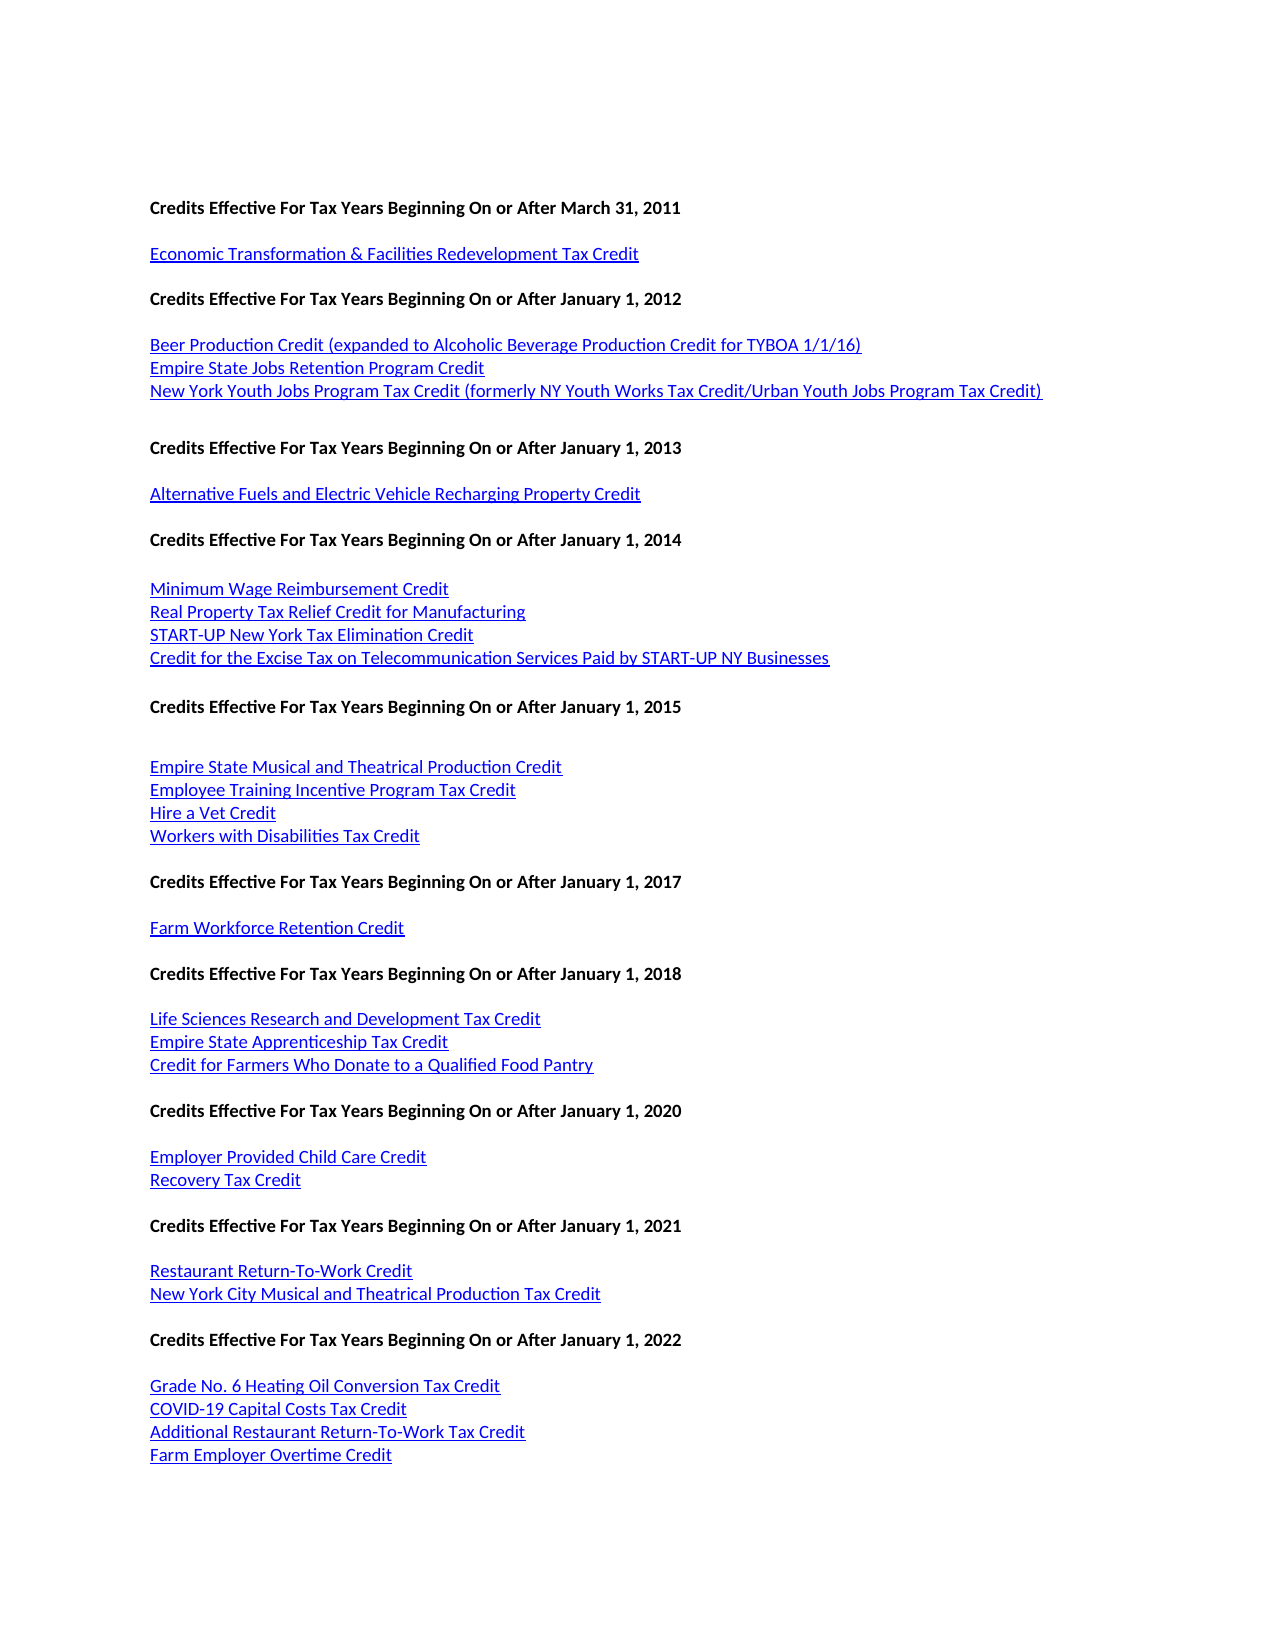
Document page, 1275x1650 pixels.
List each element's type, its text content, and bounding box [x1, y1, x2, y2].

text Recovery Tax Credit [150, 1168, 1125, 1191]
text Minimum Wage Reimbursement Credit [150, 577, 1125, 600]
text Life Sciences Research and Development Tax Credit [150, 1008, 1125, 1031]
text Empire State Apprenticeship Tax Credit [150, 1031, 1125, 1053]
text Workers with Disabilities Tax Credit [150, 824, 1125, 847]
text Empire State Jobs Retention Program Credit [150, 356, 1125, 379]
text Alternative Fuels and Electric Vehicle Recharging Property Credit [150, 482, 1125, 505]
text Grade No. 6 Heating Oil Conversion Tax Credit [150, 1374, 1125, 1397]
text Credits Effective For Tax Years Beginning On or After January 1, 2018 [150, 962, 1125, 985]
text COVID-19 Capital Costs Tax Credit [150, 1397, 1125, 1420]
text Credits Effective For Tax Years Beginning On or After January 1, 2013 [150, 436, 1125, 459]
text Farm Workforce Retention Credit [150, 916, 1125, 939]
text Employee Training Incentive Program Tax Credit [150, 778, 1125, 801]
text Real Property Tax Relief Credit for Manufacturing [150, 600, 1125, 623]
text Beer Production Credit (expanded to Alcoholic Beverage Production Credit for TYBOA 1/1/16) [150, 333, 1125, 356]
text Credits Effective For Tax Years Beginning On or After January 1, 2020 [150, 1099, 1125, 1122]
text Farm Employer Overtime Credit [150, 1443, 1125, 1466]
text Credit for the Excise Tax on Telecommunication Services Paid by START-UP NY Businesses [150, 646, 1125, 669]
text Credits Effective For Tax Years Beginning On or After March 31, 2011 [150, 196, 1125, 219]
text Additional Restaurant Return-To-Work Tax Credit [150, 1420, 1125, 1443]
text Credit for Farmers Who Donate to a Qualified Food Pantry [150, 1053, 1125, 1076]
text Hire a Vet Credit [150, 801, 1125, 824]
text Credits Effective For Tax Years Beginning On or After January 1, 2012 [150, 287, 1125, 310]
text New York Youth Jobs Program Tax Credit (formerly NY Youth Works Tax Credit/Urban Youth Jobs Program Tax Credit) [150, 379, 1125, 402]
text Restaurant Return-To-Work Credit [150, 1260, 1125, 1283]
text Credits Effective For Tax Years Beginning On or After January 1, 2015 [150, 695, 1125, 718]
text New York City Musical and Theatrical Production Tax Credit [150, 1283, 1125, 1306]
text Credits Effective For Tax Years Beginning On or After January 1, 2021 [150, 1214, 1125, 1237]
text Credits Effective For Tax Years Beginning On or After January 1, 2022 [150, 1328, 1125, 1351]
text Economic Transformation & Facilities Redevelopment Tax Credit [150, 242, 1125, 264]
text Employer Provided Child Care Credit [150, 1145, 1125, 1168]
text START-UP New York Tax Elimination Credit [150, 623, 1125, 646]
text Empire State Musical and Theatrical Production Credit [150, 756, 1125, 778]
text Credits Effective For Tax Years Beginning On or After January 1, 2014 [150, 528, 1125, 551]
text Credits Effective For Tax Years Beginning On or After January 1, 2017 [150, 870, 1125, 893]
